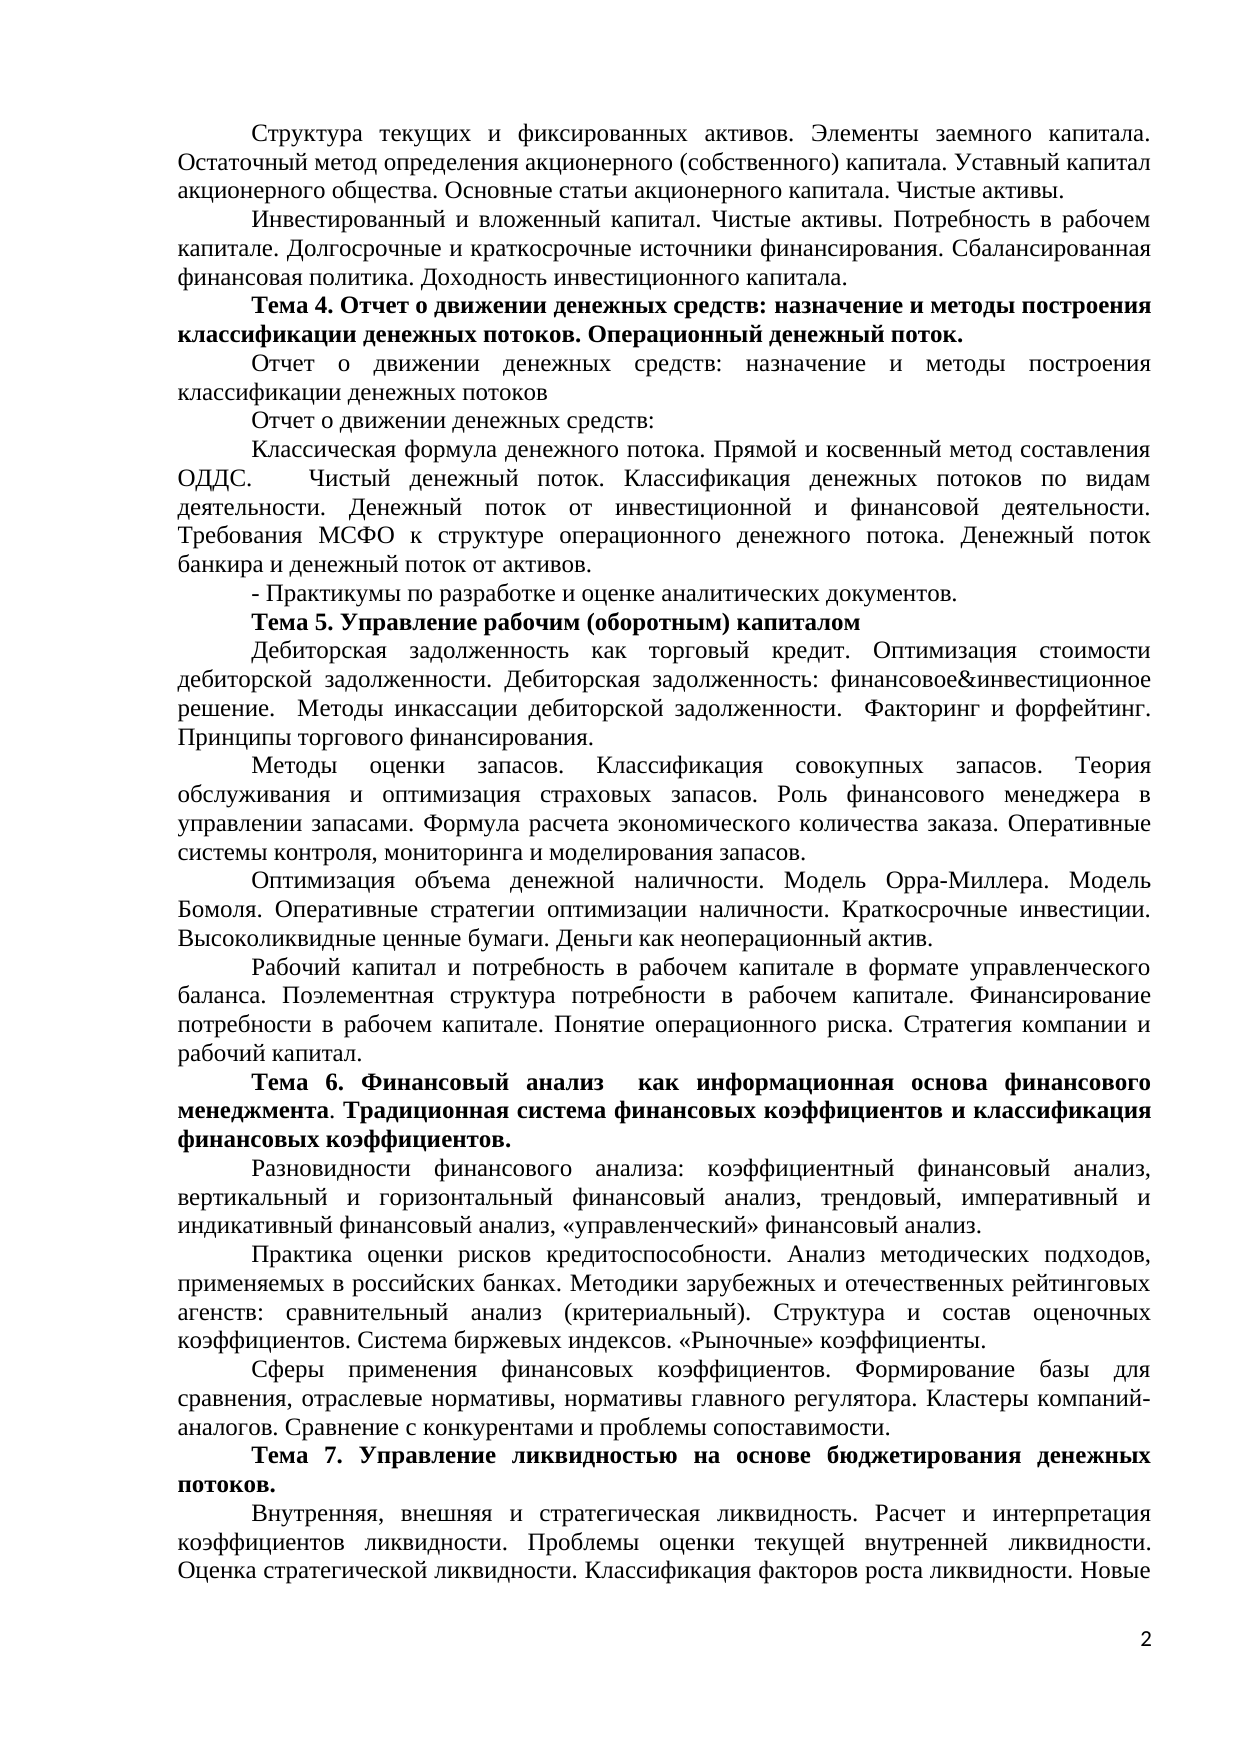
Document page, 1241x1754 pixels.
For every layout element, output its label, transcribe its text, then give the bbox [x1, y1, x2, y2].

text Тема 4. Отчет о движении денежных средств: назначение и методы построения классификации денежных потоков. Операционный денежный поток. [177, 291, 1152, 348]
text Отчет о движении денежных средств: назначение и методы построения классификации денежных потоков [177, 348, 1152, 406]
text Рабочий капитал и потребность в рабочем капитале в формате управленческого баланса. Поэлементная структура потребности в рабочем капитале. Финансирование потребности в рабочем капитале. Понятие операционного риска. Стратегия компании и рабочий капитал. [177, 952, 1152, 1067]
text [177, 1498, 1152, 1584]
text - Практикумы по разработке и оценке аналитических документов. [177, 578, 1152, 607]
text Структура текущих и фиксированных активов. Элементы заемного капитала. Остаточный метод определения акционерного (собственного) капитала. Уставный капитал акционерного общества. Основные статьи акционерного капитала. Чистые активы. [177, 118, 1152, 204]
text Сферы применения финансовых коэффициентов. Формирование базы для сравнения, отраслевые нормативы, нормативы главного регулятора. Кластеры компаний-аналогов. Сравнение с конкурентами и проблемы сопоставимости. [177, 1354, 1152, 1441]
text Инвестированный и вложенный капитал. Чистые активы. Потребность в рабочем капитале. Долгосрочные и краткосрочные источники финансирования. Сбалансированная финансовая политика. Доходность инвестиционного капитала. [177, 204, 1152, 291]
text Методы оценки запасов. Классификация совокупных запасов. Теория обслуживания и оптимизация страховых запасов. Роль финансового менеджера в управлении запасами. Формула расчета экономического количества заказа. Оперативные системы контроля, мониторинга и моделирования запасов. [177, 751, 1152, 866]
text Дебиторская задолженность как торговый кредит. Оптимизация стоимости дебиторской задолженности. Дебиторская задолженность: финансовое&инвестиционное решение. Методы инкассации дебиторской задолженности. Факторинг и форфейтинг. Принципы торгового финансирования. [177, 636, 1152, 751]
text Классическая формула денежного потока. Прямой и косвенный метод составления ОДДС. Чистый денежный поток. Классификация денежных потоков по видам деятельности. Денежный поток от инвестиционной и финансовой деятельности. Требования МСФО к структуре операционного денежного потока. Денежный поток банкира и денежный поток от активов. [177, 434, 1152, 578]
text Оптимизация объема денежной наличности. Модель Орра-Миллера. Модель Бомоля. Оперативные стратегии оптимизации наличности. Краткосрочные инвестиции. Высоколиквидные ценные бумаги. Деньги как неоперационный актив. [177, 866, 1152, 952]
text Тема 5. Управление рабочим (оборотным) капиталом [177, 607, 1152, 636]
text Практика оценки рисков кредитоспособности. Анализ методических подходов, применяемых в российских банках. Методики зарубежных и отечественных рейтинговых агенств: сравнительный анализ (критериальный). Структура и состав оценочных коэффициентов. Система биржевых индексов. «Рыночные» коэффициенты. [177, 1239, 1152, 1354]
text Тема 6. Финансовый анализ как информационная основа финансового менеджмента. Традиционная система финансовых коэффициентов и классификация финансовых коэффициентов. [177, 1067, 1152, 1153]
text Отчет о движении денежных средств: [177, 406, 1152, 434]
text Тема 7. Управление ликвидностью на основе бюджетирования денежных потоков. [177, 1441, 1152, 1498]
text Разновидности финансового анализа: коэффициентный финансовый анализ, вертикальный и горизонтальный финансовый анализ, трендовый, императивный и индикативный финансовый анализ, «управленческий» финансовый анализ. [177, 1153, 1152, 1239]
